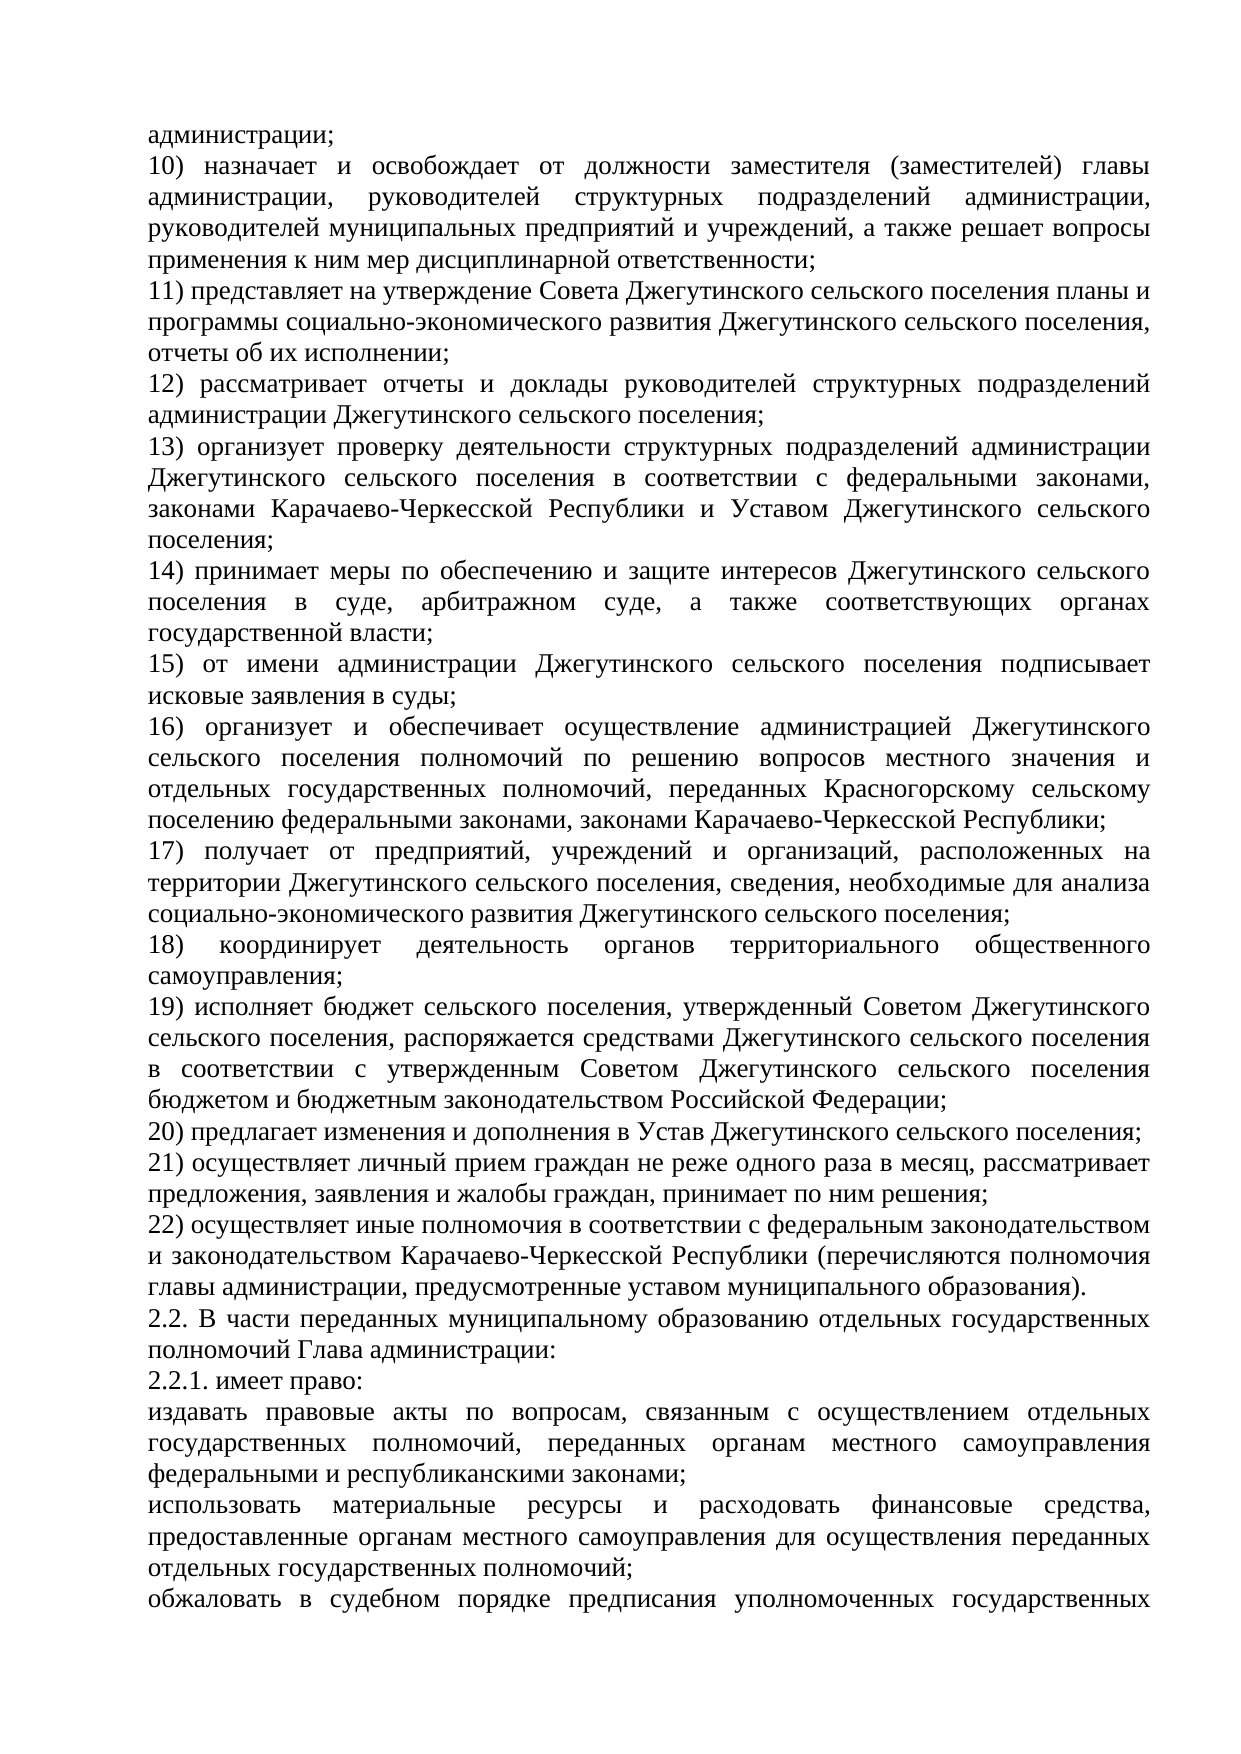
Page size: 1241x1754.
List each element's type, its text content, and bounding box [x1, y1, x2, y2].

text 16) организует и обеспечивает осуществление администрацией Джегутинского сельского поселения полномочий по решению вопросов местного значения и отдельных государственных полномочий, переданных Красногорскому сельскому поселению федеральными законами, законами Карачаево-Черкесской Республики; [148, 710, 1152, 834]
text 22) осуществляет иные полномочия в соответствии с федеральным законодательством и законодательством Карачаево-Черкесской Республики (перечисляются полномочия главы администрации, предусмотренные уставом муниципального образования). [148, 1208, 1152, 1302]
text 21) осуществляет личный прием граждан не реже одного раза в месяц, рассматривает предложения, заявления и жалобы граждан, принимает по ним решения; [148, 1146, 1152, 1208]
text 11) представляет на утверждение Совета Джегутинского сельского поселения планы и программы социально-экономического развития Джегутинского сельского поселения, отчеты об их исполнении; [148, 274, 1152, 367]
text 15) от имени администрации Джегутинского сельского поселения подписывает исковые заявления в суды; [148, 648, 1152, 710]
text 2.2.1. имеет право: [148, 1364, 1152, 1395]
text 19) исполняет бюджет сельского поселения, утвержденный Советом Джегутинского сельского поселения, распоряжается средствами Джегутинского сельского поселения в соответствии с утвержденным Советом Джегутинского сельского поселения бюджетом и бюджетным законодательством Российской Федерации; [148, 990, 1152, 1115]
text издавать правовые акты по вопросам, связанным с осуществлением отдельных государственных полномочий, переданных органам местного самоуправления федеральными и республиканскими законами; [148, 1395, 1152, 1488]
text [148, 1582, 1152, 1613]
text 18) координирует деятельность органов территориального общественного самоуправления; [148, 928, 1152, 990]
text 20) предлагает изменения и дополнения в Устав Джегутинского сельского поселения; [148, 1115, 1152, 1146]
text 17) получает от предприятий, учреждений и организаций, расположенных на территории Джегутинского сельского поселения, сведения, необходимые для анализа социально-экономического развития Джегутинского сельского поселения; [148, 834, 1152, 928]
text 14) принимает меры по обеспечению и защите интересов Джегутинского сельского поселения в суде, арбитражном суде, а также соответствующих органах государственной власти; [148, 554, 1152, 648]
text использовать материальные ресурсы и расходовать финансовые средства, предоставленные органам местного самоуправления для осуществления переданных отдельных государственных полномочий; [148, 1488, 1152, 1582]
text 13) организует проверку деятельности структурных подразделений администрации Джегутинского сельского поселения в соответствии с федеральными законами, законами Карачаево-Черкесской Республики и Уставом Джегутинского сельского поселения; [148, 429, 1152, 554]
text 2.2. В части переданных муниципальному образованию отдельных государственных полномочий Глава администрации: [148, 1302, 1152, 1364]
text 12) рассматривает отчеты и доклады руководителей структурных подразделений администрации Джегутинского сельского поселения; [148, 367, 1152, 429]
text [148, 118, 1152, 149]
text 10) назначает и освобождает от должности заместителя (заместителей) главы администрации, руководителей структурных подразделений администрации, руководителей муниципальных предприятий и учреждений, а также решает вопросы применения к ним мер дисциплинарной ответственности; [148, 149, 1152, 274]
